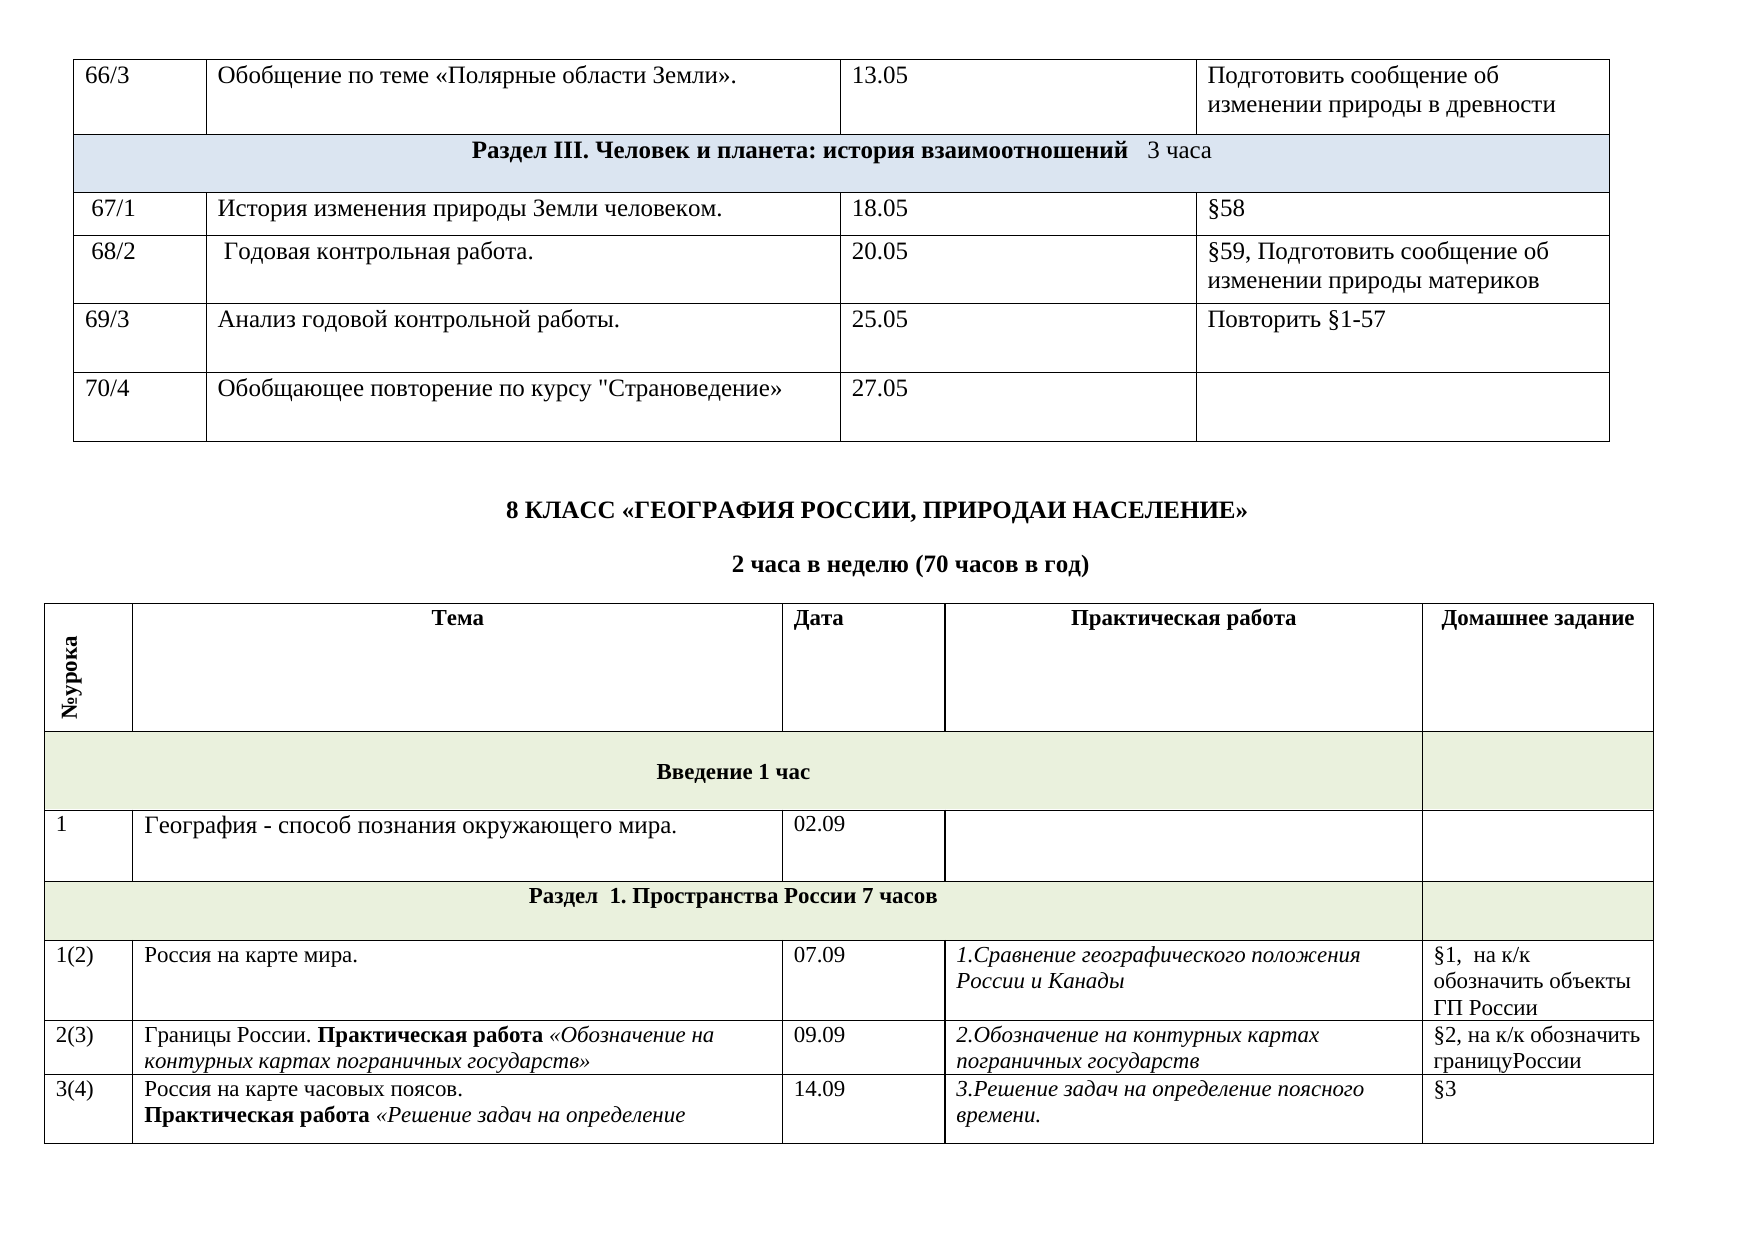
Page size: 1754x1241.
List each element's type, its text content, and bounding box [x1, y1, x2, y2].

table_cell 07.09 [783, 941, 944, 1020]
table_cell 1(2) [45, 941, 132, 1020]
table_header Домашнее задание [1423, 604, 1653, 731]
table_cell Повторить §1-57 [1197, 304, 1609, 372]
table_header №урока [45, 604, 132, 731]
table_cell Годовая контрольная работа. [207, 236, 840, 303]
table_cell Анализ годовой контрольной работы. [207, 304, 840, 372]
table_cell §3 [1423, 1075, 1653, 1143]
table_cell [946, 1075, 1422, 1143]
table_cell 2(3) [45, 1021, 132, 1074]
table_cell 66/3 [74, 60, 206, 134]
table_cell [1423, 732, 1653, 809]
table_cell 09.09 [783, 1021, 944, 1074]
table_cell §2, на к/к обозначить границуРоссии [1423, 1021, 1653, 1074]
table_cell [1423, 882, 1653, 940]
text 8 КЛАСС «ГЕОГРАФИЯ РОССИИ, ПРИРОДАИ НАСЕЛЕНИЕ» [118, 496, 1636, 524]
table_cell 25.05 [841, 304, 1196, 372]
table_header Практическая работа [946, 604, 1422, 731]
table_cell [1423, 811, 1653, 881]
table_cell Обобщение по теме «Полярные области Земли». [207, 60, 840, 134]
table_cell §58 [1197, 193, 1609, 235]
table_cell 27.05 [841, 373, 1196, 441]
table_cell Введение 1 час [45, 732, 1422, 809]
table_cell Границы России. Практическая работа «Обозначение на контурных картах пограничных государств» [133, 1021, 782, 1074]
table_cell 02.09 [783, 811, 944, 881]
table_cell 68/2 [74, 236, 206, 303]
table_cell 2.Обозначение на контурных картах пограничных государств [946, 1021, 1422, 1074]
table_cell История изменения природы Земли человеком. [207, 193, 840, 235]
table_cell 20.05 [841, 236, 1196, 303]
table_cell 3(4) [45, 1075, 132, 1143]
table_cell Раздел III. Человек и планета: история взаимоотношений 3 часа [74, 135, 1609, 192]
list 2 часа в неделю (70 часов в год) [185, 549, 1636, 578]
table_cell [1197, 373, 1609, 441]
table_cell 1 [45, 811, 132, 881]
table_cell Раздел 1. Пространства России 7 часов [45, 882, 1422, 940]
table_header Тема [133, 604, 782, 731]
table_cell §59, Подготовить сообщение об изменении природы материков [1197, 236, 1609, 303]
table_cell География - способ познания окружающего мира. [133, 811, 782, 881]
table_header Дата [783, 604, 944, 731]
table_cell Россия на карте мира. [133, 941, 782, 1020]
table_cell 18.05 [841, 193, 1196, 235]
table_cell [133, 1075, 782, 1143]
table_cell 69/3 [74, 304, 206, 372]
table_cell [946, 811, 1422, 881]
table_cell 13.05 [841, 60, 1196, 134]
table_cell 70/4 [74, 373, 206, 441]
table_cell Подготовить сообщение об изменении природы в древности [1197, 60, 1609, 134]
table_cell 14.09 [783, 1075, 944, 1143]
table_cell 1.Сравнение географического положения России и Канады [946, 941, 1422, 1020]
table_cell Обобщающее повторение по курсу "Страноведение» [207, 373, 840, 441]
table_cell §1, на к/к обозначить объекты ГП России [1423, 941, 1653, 1020]
table_cell 67/1 [74, 193, 206, 235]
